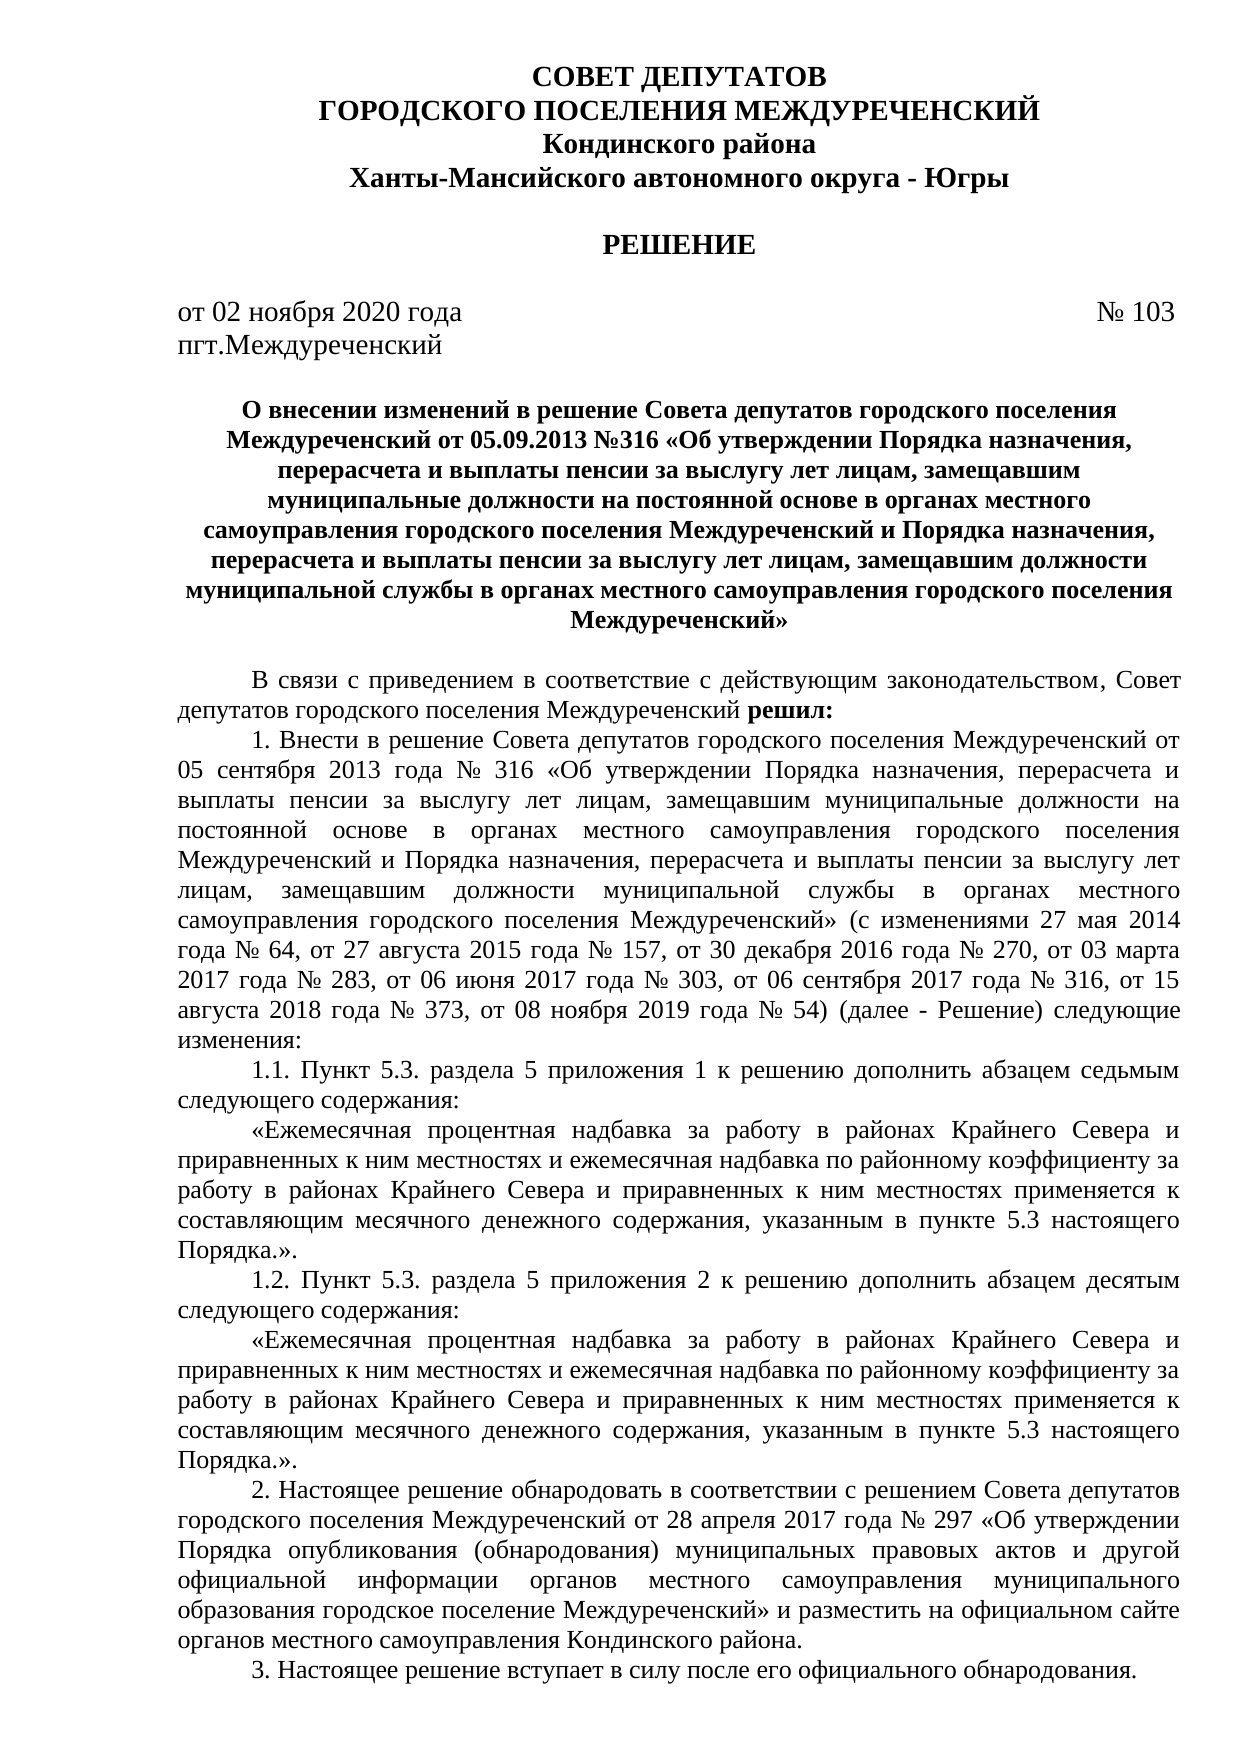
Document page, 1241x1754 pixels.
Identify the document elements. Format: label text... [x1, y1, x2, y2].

text 1. Внести в решение Совета депутатов городского поселения Междуреченский от 05 сентября 2013 года № 316 «Об утверждении Порядка назначения, перерасчета и выплаты пенсии за выслугу лет лицам, замещавшим муниципальные должности на постоянной основе в органах местного самоуправления городского поселения Междуреченский и Порядка назначения, перерасчета и выплаты пенсии за выслугу лет лицам, замещавшим должности муниципальной службы в органах местного самоуправления городского поселения Междуреченский» (с изменениями 27 мая 2014 года № 64, от 27 августа 2015 года № 157, от 30 декабря 2016 года № 270, от 03 марта 2017 года № 283, от 06 июня 2017 года № 303, от 06 сентября 2017 года № 316, от 15 августа 2018 года № 373, от 08 ноября 2019 года № 54) (далее - Решение) следующие изменения: [177, 724, 1181, 1054]
text Кондинского района [177, 126, 1181, 160]
text В связи с приведением в соответствие с действующим законодательством, Совет депутатов городского поселения Междуреченский решил: [177, 664, 1181, 724]
text от 02 ноября 2020 года № 103 [177, 294, 1181, 327]
text РЕШЕНИЕ [177, 227, 1181, 260]
text 1.2. Пункт 5.3. раздела 5 приложения 2 к решению дополнить абзацем десятым следующего содержания: [177, 1264, 1181, 1324]
text пгт.Междуреченский [177, 327, 1181, 361]
text «Ежемесячная процентная надбавка за работу в районах Крайнего Севера и приравненных к ним местностях и ежемесячная надбавка по районному коэффициенту за работу в районах Крайнего Севера и приравненных к ним местностях применяется к составляющим месячного денежного содержания, указанным в пункте 5.3 настоящего Порядка.». [177, 1324, 1181, 1474]
text Ханты-Мансийского автономного округа - Югры [177, 160, 1181, 193]
text ГОРОДСКОГО ПОСЕЛЕНИЯ МЕЖДУРЕЧЕНСКИЙ [177, 93, 1181, 126]
text 3. Настоящее решение вступает в силу после его официального обнародования. [177, 1654, 1181, 1684]
text 1.1. Пункт 5.3. раздела 5 приложения 1 к решению дополнить абзацем седьмым следующего содержания: [177, 1054, 1181, 1114]
text СОВЕТ ДЕПУТАТОВ [177, 59, 1181, 93]
text 2. Настоящее решение обнародовать в соответствии с решением Совета депутатов городского поселения Междуреченский от 28 апреля 2017 года № 297 «Об утверждении Порядка опубликования (обнародования) муниципальных правовых актов и другой официальной информации органов местного самоуправления муниципального образования городское поселение Междуреченский» и разместить на официальном сайте органов местного самоуправления Кондинского района. [177, 1474, 1181, 1654]
text «Ежемесячная процентная надбавка за работу в районах Крайнего Севера и приравненных к ним местностях и ежемесячная надбавка по районному коэффициенту за работу в районах Крайнего Севера и приравненных к ним местностях применяется к составляющим месячного денежного содержания, указанным в пункте 5.3 настоящего Порядка.». [177, 1114, 1181, 1264]
text О внесении изменений в решение Совета депутатов городского поселения Междуреченский от 05.09.2013 №316 «Об утверждении Порядка назначения, перерасчета и выплаты пенсии за выслугу лет лицам, замещавшим муниципальные должности на постоянной основе в органах местного самоуправления городского поселения Междуреченский и Порядка назначения, перерасчета и выплаты пенсии за выслугу лет лицам, замещавшим должности муниципальной службы в органах местного самоуправления городского поселения Междуреченский» [177, 394, 1181, 634]
